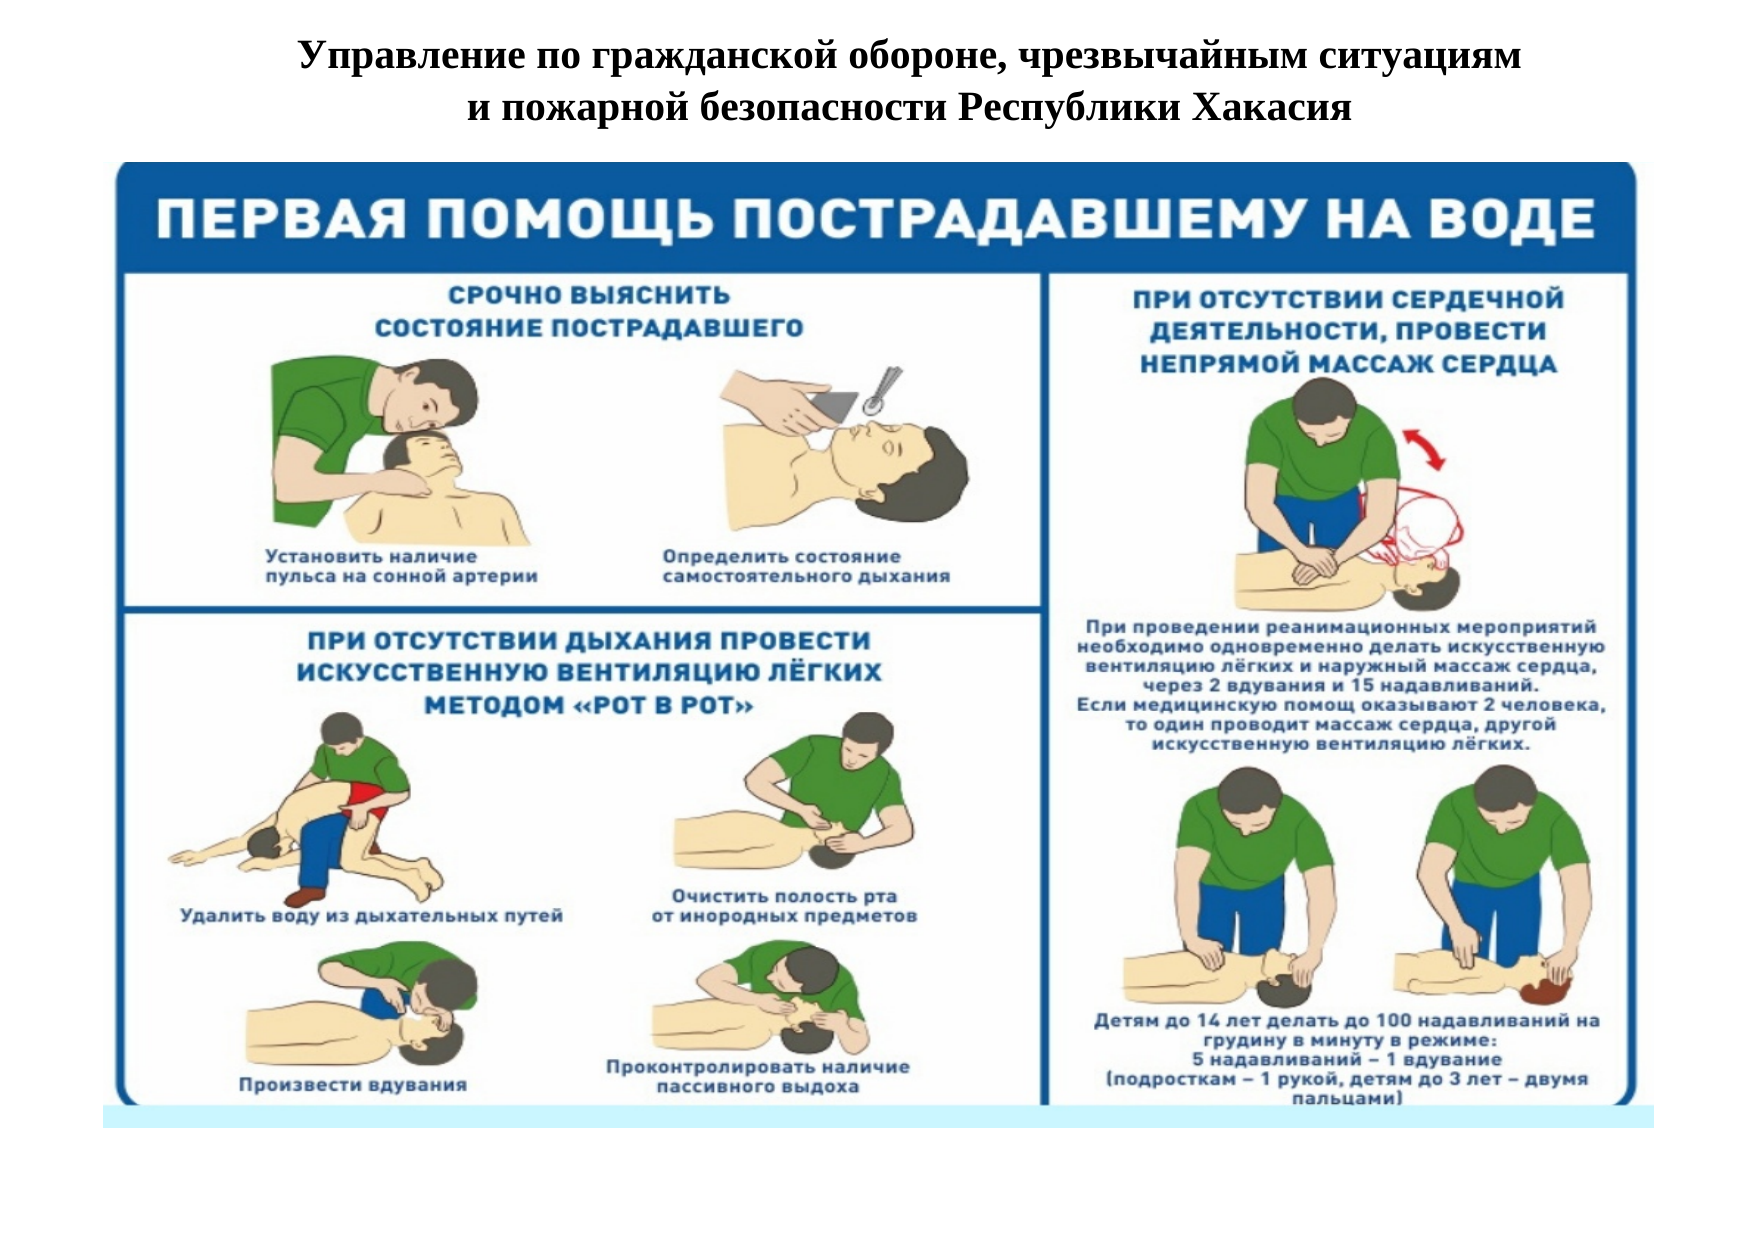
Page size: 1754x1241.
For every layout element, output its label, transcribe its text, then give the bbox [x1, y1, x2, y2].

picture [103, 162, 1654, 1128]
text и пожарной безопасности Республики Хакасия [0, 81, 1754, 129]
text Управление по гражданской обороне, чрезвычайным ситуациям [0, 29, 1754, 77]
